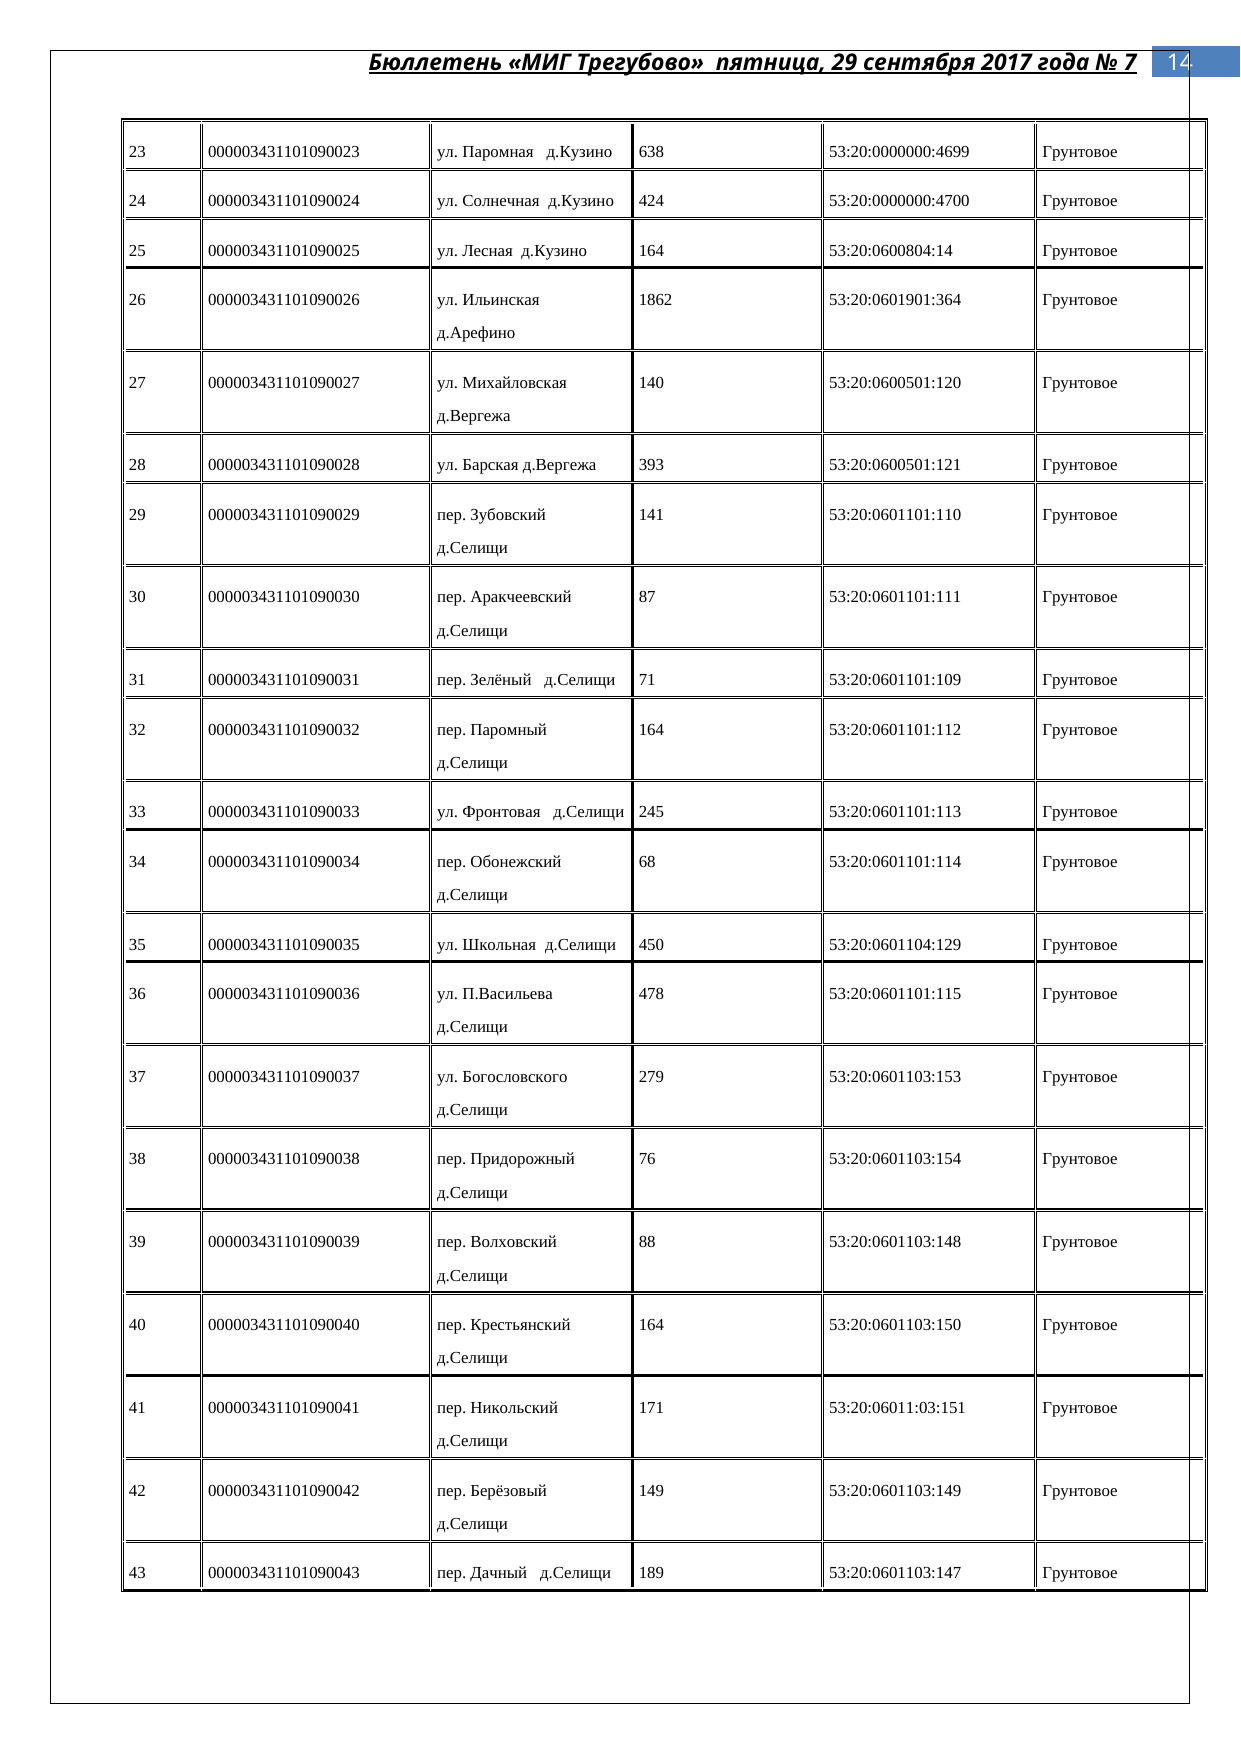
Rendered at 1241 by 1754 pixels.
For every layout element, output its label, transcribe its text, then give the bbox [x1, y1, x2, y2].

table_cell 71 [634, 650, 821, 696]
table_cell 000003431101090030 [203, 567, 429, 646]
table_cell 000003431101090026 [203, 269, 429, 349]
table_cell 53:20:0600501:120 [824, 352, 1034, 432]
table_cell 53:20:0600804:14 [824, 220, 1034, 266]
table_cell 450 [634, 914, 821, 960]
table_cell 23 [124, 122, 202, 167]
table_cell ул. Богословского д.Селищи [432, 1046, 631, 1126]
table_cell Грунтовое [1190, 564, 1206, 646]
table_cell 53:20:0601104:129 [824, 914, 1034, 960]
table_cell 30 [123, 564, 202, 646]
table_cell Грунтовое [1190, 432, 1206, 481]
table_cell Грунтовое [1037, 1046, 1189, 1126]
table_cell 000003431101090042 [203, 1460, 429, 1539]
table_cell 24 [124, 168, 200, 217]
table_cell Грунтовое [1190, 1291, 1205, 1374]
table_cell Грунтовое [1190, 481, 1206, 564]
table_cell 53:20:0601101:110 [824, 484, 1034, 564]
table_cell 1862 [634, 269, 821, 349]
table_cell 000003431101090031 [203, 650, 429, 696]
table_cell 000003431101090034 [203, 831, 429, 911]
table_cell ул. Лесная д.Кузино [432, 220, 631, 266]
table_cell 29 [123, 481, 202, 564]
table_cell 25 [123, 217, 202, 266]
table_cell 53:20:0601103:149 [824, 1460, 1034, 1539]
table_cell 87 [634, 567, 821, 646]
table_cell пер. Зубовский д.Селищи [432, 484, 631, 564]
table_cell 34 [123, 828, 200, 911]
table_cell 76 [634, 1129, 821, 1208]
table_cell Грунтовое [1190, 168, 1205, 217]
table_cell 000003431101090028 [203, 435, 429, 481]
table_cell Грунтовое [1190, 1540, 1205, 1589]
table_cell 53:20:0601901:364 [824, 269, 1034, 349]
table_cell Грунтовое [1037, 171, 1189, 217]
table_cell 53:20:0601103:154 [824, 1129, 1034, 1208]
table_cell ул. Ильинская д.Арефино [432, 269, 631, 349]
table_cell Грунтовое [1190, 1374, 1205, 1457]
table_cell 53:20:0601101:112 [824, 699, 1034, 778]
table_cell Грунтовое [1037, 963, 1189, 1043]
table_cell 000003431101090037 [203, 1046, 429, 1126]
table_cell 88 [634, 1212, 821, 1291]
table_cell 000003431101090036 [203, 963, 429, 1043]
table_cell Грунтовое [1036, 1543, 1189, 1589]
table_cell 000003431101090035 [203, 914, 429, 960]
table_cell Грунтовое [1037, 1212, 1189, 1291]
table_cell 37 [123, 1043, 202, 1126]
table_cell пер. Берёзовый д.Селищи [432, 1460, 631, 1539]
table_cell 279 [634, 1046, 821, 1126]
table_cell 393 [634, 435, 821, 481]
table_cell 35 [123, 911, 202, 960]
table_cell 424 [634, 171, 821, 217]
table_cell ул. П.Васильева д.Селищи [432, 963, 631, 1043]
table_cell Грунтовое [1190, 1126, 1206, 1208]
table_cell Грунтовое [1190, 696, 1206, 778]
table_cell Грунтовое [1190, 122, 1205, 167]
table_cell 164 [634, 699, 821, 778]
table_cell 000003431101090033 [203, 782, 429, 828]
table_cell Грунтовое [1190, 911, 1206, 960]
table_cell 68 [634, 831, 821, 911]
table_cell Грунтовое [1190, 960, 1205, 1043]
table_cell ул. Фронтовая д.Селищи [432, 782, 631, 828]
table_cell 53:20:0601103:153 [824, 1046, 1034, 1126]
table_cell ул. Барская д.Вергежа [432, 435, 631, 481]
table_cell пер. Зелёный д.Селищи [432, 650, 631, 696]
table_cell Грунтовое [1190, 1043, 1206, 1126]
table_cell 000003431101090027 [203, 352, 429, 432]
table_cell 000003431101090023 [202, 122, 431, 167]
table_cell 43 [124, 1540, 202, 1589]
table_cell 28 [123, 432, 202, 481]
table_cell пер. Волховский д.Селищи [432, 1212, 631, 1291]
table_cell Грунтовое [1037, 484, 1189, 564]
table_cell 53:20:0601101:114 [824, 831, 1034, 911]
table_cell 000003431101090040 [203, 1295, 429, 1374]
table_cell Грунтовое [1037, 831, 1189, 911]
table_cell 41 [124, 1374, 200, 1457]
table_cell 000003431101090029 [203, 484, 429, 564]
table_cell Грунтовое [1190, 217, 1206, 266]
table_cell 53:20:0000000:4699 [823, 122, 1036, 167]
table_cell Грунтовое [1190, 1457, 1206, 1539]
table_cell 638 [632, 122, 823, 167]
table_cell Грунтовое [1037, 220, 1189, 266]
table_cell 245 [634, 782, 821, 828]
table_cell Грунтовое [1190, 266, 1205, 349]
table_cell 164 [634, 1295, 821, 1374]
table_cell Грунтовое [1037, 1377, 1189, 1457]
table_cell 000003431101090038 [203, 1129, 429, 1208]
table_cell Грунтовое [1037, 1460, 1189, 1539]
table_cell 000003431101090025 [203, 220, 429, 266]
table_cell 000003431101090043 [202, 1543, 431, 1589]
table_cell Грунтовое [1037, 699, 1189, 778]
table_cell Грунтовое [1190, 828, 1206, 911]
table_cell 478 [634, 963, 821, 1043]
table_cell 32 [123, 696, 202, 778]
table_cell 53:20:0601103:150 [824, 1295, 1034, 1374]
table_cell 141 [634, 484, 821, 564]
table_cell Грунтовое [1037, 435, 1189, 481]
table_cell Грунтовое [1037, 1295, 1189, 1374]
table_cell 53:20:0601101:115 [824, 963, 1034, 1043]
table_cell Грунтовое [1190, 646, 1205, 696]
table_cell ул. Паромная д.Кузино [431, 122, 632, 167]
table_cell пер. Обонежский д.Селищи [432, 831, 631, 911]
table_cell пер. Аракчеевский д.Селищи [432, 567, 631, 646]
table_cell 31 [124, 646, 200, 696]
table_cell 189 [632, 1543, 823, 1589]
table_cell пер. Дачный д.Селищи [431, 1543, 632, 1589]
table_cell ул. Солнечная д.Кузино [432, 171, 631, 217]
table_cell Грунтовое [1037, 567, 1189, 646]
table_cell ул. Михайловская д.Вергежа [432, 352, 631, 432]
table_cell 53:20:0000000:4700 [824, 171, 1034, 217]
table_cell 000003431101090024 [203, 171, 429, 217]
table_cell 39 [124, 1208, 200, 1291]
table_cell пер. Никольский д.Селищи [432, 1377, 631, 1457]
table_cell 53:20:0601103:147 [823, 1543, 1036, 1589]
table_cell 53:20:06011:03:151 [824, 1377, 1034, 1457]
table_cell Грунтовое [1190, 779, 1205, 828]
table_cell 000003431101090041 [203, 1377, 429, 1457]
table_cell 164 [634, 220, 821, 266]
table_cell 171 [634, 1377, 821, 1457]
table_cell 000003431101090032 [203, 699, 429, 778]
table_cell Грунтовое [1036, 122, 1189, 167]
table_cell 53:20:0601101:111 [824, 567, 1034, 646]
table_cell 53:20:0601103:148 [824, 1212, 1034, 1291]
table_cell 40 [124, 1291, 200, 1374]
table_cell Грунтовое [1037, 782, 1189, 828]
table_cell 53:20:0601101:113 [824, 782, 1034, 828]
table_cell 26 [124, 266, 200, 349]
table_cell пер. Паромный д.Селищи [432, 699, 631, 778]
table_cell 33 [124, 779, 200, 828]
table_cell ул. Школьная д.Селищи [432, 914, 631, 960]
table_cell 149 [634, 1460, 821, 1539]
table_cell пер. Придорожный д.Селищи [432, 1129, 631, 1208]
table_cell 140 [634, 352, 821, 432]
table_cell 36 [124, 960, 200, 1043]
table_cell Грунтовое [1037, 352, 1189, 432]
table_cell 53:20:0601101:109 [824, 650, 1034, 696]
table_cell 53:20:0600501:121 [824, 435, 1034, 481]
table_cell 38 [123, 1126, 202, 1208]
table_cell 000003431101090039 [203, 1212, 429, 1291]
table_cell Грунтовое [1190, 1208, 1205, 1291]
table_cell Грунтовое [1037, 269, 1189, 349]
table_cell Грунтовое [1037, 914, 1189, 960]
table_cell Грунтовое [1190, 349, 1206, 432]
table_cell 27 [123, 349, 202, 432]
table_cell 42 [123, 1457, 202, 1539]
table_cell пер. Крестьянский д.Селищи [432, 1295, 631, 1374]
table_cell Грунтовое [1037, 1129, 1189, 1208]
table_cell Грунтовое [1037, 650, 1189, 696]
